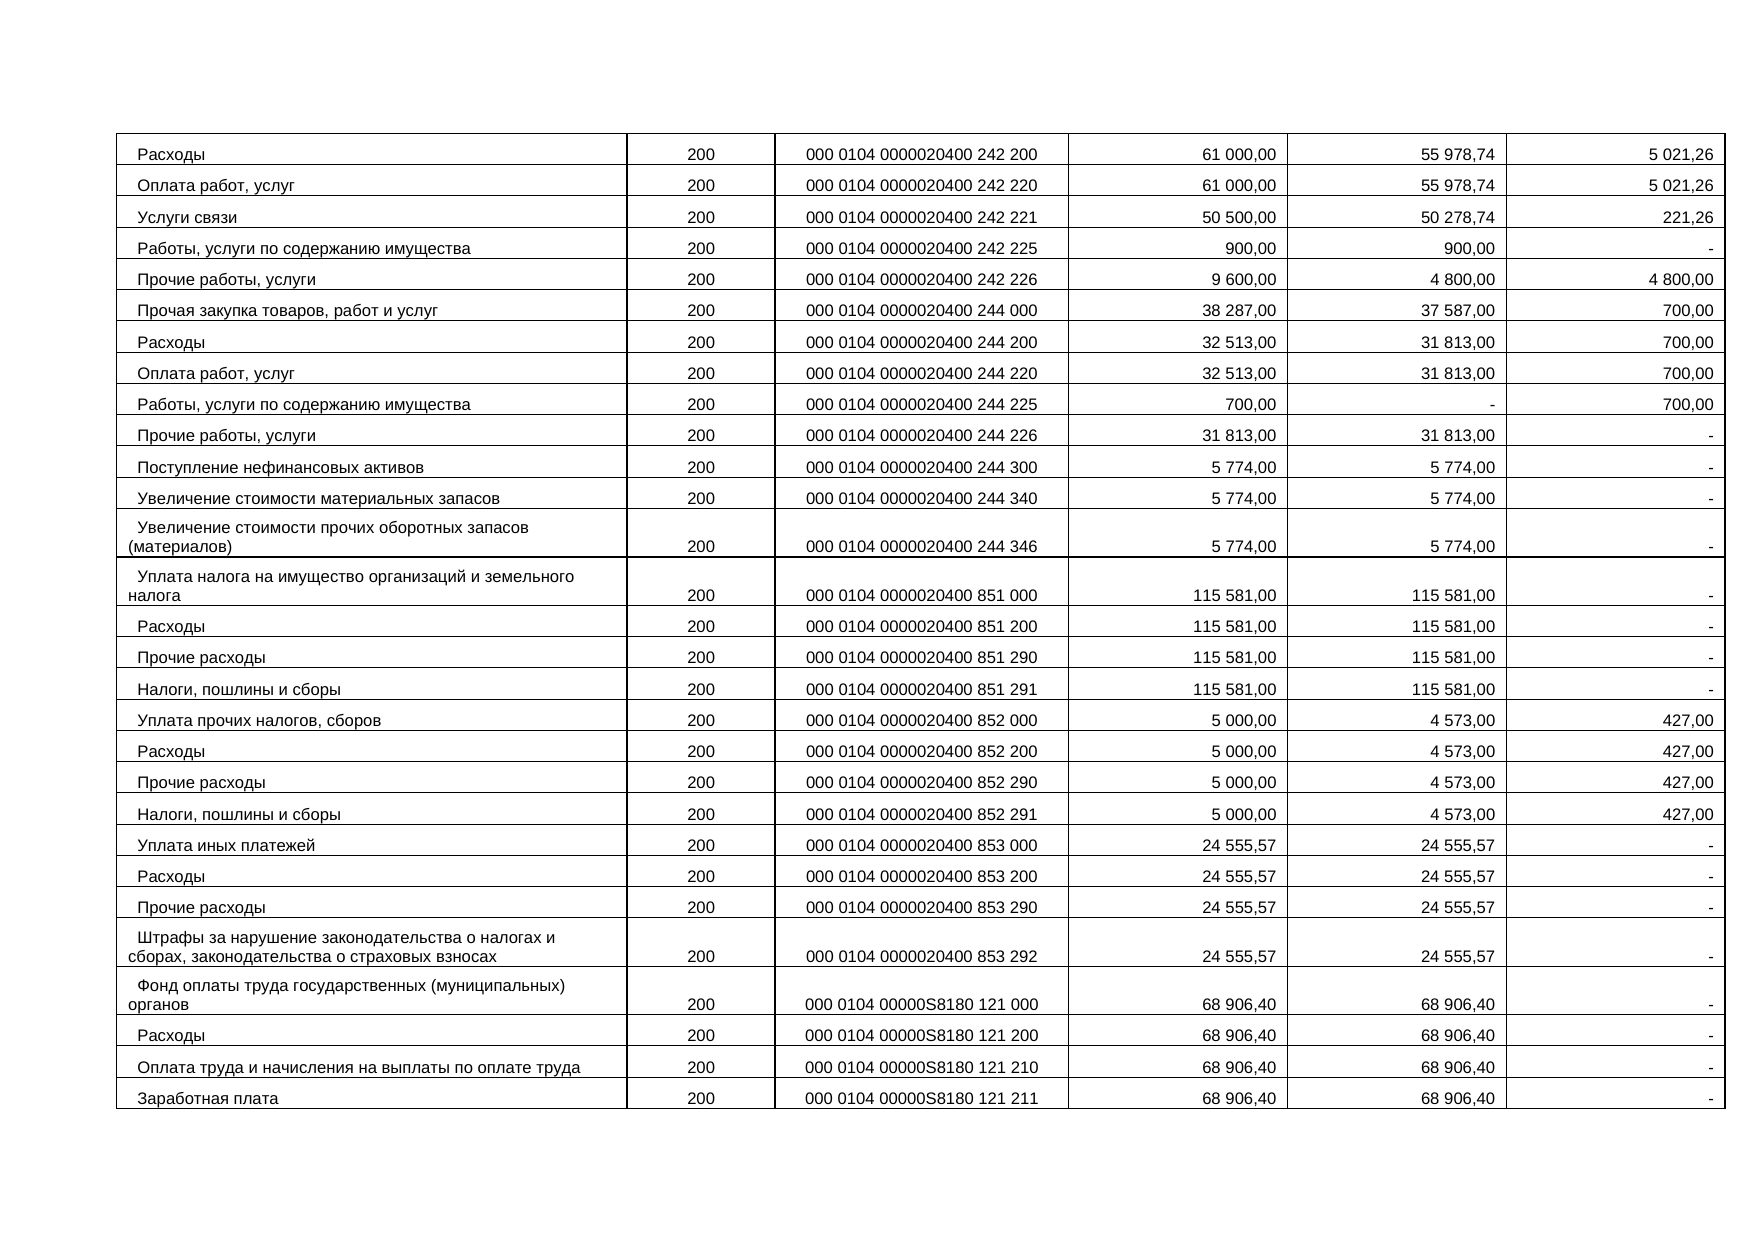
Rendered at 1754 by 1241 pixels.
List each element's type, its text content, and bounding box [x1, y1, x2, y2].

table_cell 5 000,00 [1069, 700, 1287, 730]
table_cell 000 0104 0000020400 852 200 [776, 731, 1068, 761]
table_cell 115 581,00 [1288, 558, 1506, 605]
table_cell 000 0104 0000020400 851 000 [776, 558, 1068, 605]
table_cell 000 0104 0000020400 244 346 [776, 509, 1068, 556]
table_cell Расходы [117, 606, 626, 636]
table_cell 200 [628, 967, 774, 1014]
table_cell 24 555,57 [1288, 856, 1506, 886]
table_cell Оплата работ, услуг [117, 165, 626, 195]
table_cell 4 573,00 [1288, 731, 1506, 761]
table_cell Прочие работы, услуги [117, 415, 626, 445]
table_cell 55 978,74 [1288, 165, 1506, 195]
table_cell - [1507, 825, 1724, 855]
table_cell 38 287,00 [1069, 290, 1287, 320]
table_cell 5 774,00 [1288, 446, 1506, 477]
table_cell - [1507, 509, 1724, 556]
table_cell 200 [628, 134, 774, 164]
table_cell 24 555,57 [1288, 887, 1506, 917]
table_cell 68 906,40 [1288, 1015, 1506, 1045]
table_cell 200 [628, 259, 774, 289]
table_cell 427,00 [1507, 762, 1724, 792]
table_cell Расходы [117, 856, 626, 886]
table_cell 200 [628, 196, 774, 227]
table_cell 200 [628, 1078, 774, 1108]
table_cell Расходы [117, 731, 626, 761]
table_cell 200 [628, 509, 774, 556]
table_cell Работы, услуги по содержанию имущества [117, 384, 626, 414]
table_cell - [1507, 1046, 1724, 1077]
table_cell 200 [628, 446, 774, 477]
table_cell 24 555,57 [1069, 887, 1287, 917]
table_cell Оплата труда и начисления на выплаты по оплате труда [117, 1046, 626, 1077]
table_cell 31 813,00 [1288, 415, 1506, 445]
table_cell - [1507, 1078, 1724, 1108]
table_cell Работы, услуги по содержанию имущества [117, 228, 626, 258]
table_cell 000 0104 00000S8180 121 210 [776, 1046, 1068, 1077]
table_cell 200 [628, 606, 774, 636]
table_cell 200 [628, 290, 774, 320]
table_cell - [1507, 967, 1724, 1014]
table_cell Прочие расходы [117, 762, 626, 792]
table_cell 000 0104 0000020400 244 226 [776, 415, 1068, 445]
table_cell Налоги, пошлины и сборы [117, 668, 626, 698]
table_cell 000 0104 0000020400 244 340 [776, 478, 1068, 508]
table_cell Прочая закупка товаров, работ и услуг [117, 290, 626, 320]
table_cell 000 0104 0000020400 244 000 [776, 290, 1068, 320]
table_cell 115 581,00 [1069, 637, 1287, 667]
table_cell 200 [628, 384, 774, 414]
table_cell 427,00 [1507, 793, 1724, 823]
table_cell 427,00 [1507, 700, 1724, 730]
table_cell 50 278,74 [1288, 196, 1506, 227]
table_cell 24 555,57 [1069, 918, 1287, 966]
table_cell 200 [628, 825, 774, 855]
table_cell 900,00 [1069, 228, 1287, 258]
table_cell 5 774,00 [1069, 478, 1287, 508]
table_cell 200 [628, 856, 774, 886]
table_cell - [1507, 478, 1724, 508]
table_cell 4 573,00 [1288, 700, 1506, 730]
table_cell 24 555,57 [1069, 825, 1287, 855]
table_cell 5 774,00 [1069, 446, 1287, 477]
table_cell - [1507, 887, 1724, 917]
table_cell - [1507, 637, 1724, 667]
table_cell 200 [628, 321, 774, 352]
table_cell 55 978,74 [1288, 134, 1506, 164]
table_cell 50 500,00 [1069, 196, 1287, 227]
table_cell - [1507, 446, 1724, 477]
table_cell 221,26 [1507, 196, 1724, 227]
table_cell 200 [628, 762, 774, 792]
table_cell 68 906,40 [1288, 1046, 1506, 1077]
table_cell 000 0104 0000020400 242 220 [776, 165, 1068, 195]
table_cell 115 581,00 [1069, 606, 1287, 636]
table_cell 000 0104 0000020400 244 200 [776, 321, 1068, 352]
table_cell 000 0104 0000020400 852 291 [776, 793, 1068, 823]
table_cell 4 573,00 [1288, 793, 1506, 823]
table_cell 32 513,00 [1069, 353, 1287, 383]
table_cell - [1507, 415, 1724, 445]
table_cell 000 0104 00000S8180 121 000 [776, 967, 1068, 1014]
table_cell Уплата прочих налогов, сборов [117, 700, 626, 730]
table_cell 4 573,00 [1288, 762, 1506, 792]
table_cell 200 [628, 793, 774, 823]
table_cell 000 0104 0000020400 242 226 [776, 259, 1068, 289]
table_cell 5 021,26 [1507, 134, 1724, 164]
table_cell Прочие расходы [117, 887, 626, 917]
table_cell 68 906,40 [1069, 1078, 1287, 1108]
table_cell 200 [628, 637, 774, 667]
table_cell 200 [628, 165, 774, 195]
table_cell 000 0104 0000020400 851 290 [776, 637, 1068, 667]
table_cell 200 [628, 700, 774, 730]
table_cell 200 [628, 1046, 774, 1077]
table_cell 68 906,40 [1069, 967, 1287, 1014]
table_cell Заработная плата [117, 1078, 626, 1108]
table_cell Увеличение стоимости материальных запасов [117, 478, 626, 508]
table_cell 115 581,00 [1288, 668, 1506, 698]
table_cell 5 000,00 [1069, 762, 1287, 792]
table_cell 000 0104 0000020400 853 200 [776, 856, 1068, 886]
table_cell 32 513,00 [1069, 321, 1287, 352]
table_cell 31 813,00 [1069, 415, 1287, 445]
table_cell - [1507, 558, 1724, 605]
table_cell 200 [628, 228, 774, 258]
table_cell Расходы [117, 1015, 626, 1045]
table_cell 427,00 [1507, 731, 1724, 761]
table_cell Налоги, пошлины и сборы [117, 793, 626, 823]
table_cell 68 906,40 [1069, 1046, 1287, 1077]
table_cell Штрафы за нарушение законодательства о налогах и сборах, законодательства о страховых взносах [117, 918, 626, 966]
table_cell 5 000,00 [1069, 793, 1287, 823]
table_cell Услуги связи [117, 196, 626, 227]
table_cell 68 906,40 [1288, 967, 1506, 1014]
table_cell 200 [628, 478, 774, 508]
table_cell 24 555,57 [1069, 856, 1287, 886]
table_cell Расходы [117, 321, 626, 352]
table_cell 9 600,00 [1069, 259, 1287, 289]
table_cell 24 555,57 [1288, 825, 1506, 855]
table_cell 200 [628, 558, 774, 605]
table_cell Прочие работы, услуги [117, 259, 626, 289]
table_cell 68 906,40 [1288, 1078, 1506, 1108]
table_cell Фонд оплаты труда государственных (муниципальных) органов [117, 967, 626, 1014]
table_cell - [1507, 918, 1724, 966]
table_cell 000 0104 0000020400 851 200 [776, 606, 1068, 636]
table_cell 5 774,00 [1069, 509, 1287, 556]
table_cell 5 000,00 [1069, 731, 1287, 761]
table_cell - [1507, 228, 1724, 258]
table_cell 200 [628, 918, 774, 966]
table_cell 000 0104 00000S8180 121 200 [776, 1015, 1068, 1045]
table_cell 000 0104 0000020400 853 000 [776, 825, 1068, 855]
table_cell Увеличение стоимости прочих оборотных запасов (материалов) [117, 509, 626, 556]
table_cell Поступление нефинансовых активов [117, 446, 626, 477]
table_cell 4 800,00 [1507, 259, 1724, 289]
table_cell 5 774,00 [1288, 509, 1506, 556]
table_cell 115 581,00 [1288, 637, 1506, 667]
table_cell - [1507, 1015, 1724, 1045]
table_cell 000 0104 0000020400 853 292 [776, 918, 1068, 966]
table_cell Расходы [117, 134, 626, 164]
table_cell 200 [628, 887, 774, 917]
table_cell 700,00 [1069, 384, 1287, 414]
table_cell 000 0104 0000020400 244 220 [776, 353, 1068, 383]
table_cell 000 0104 0000020400 242 221 [776, 196, 1068, 227]
table_cell 700,00 [1507, 353, 1724, 383]
table_cell 4 800,00 [1288, 259, 1506, 289]
table_cell 000 0104 0000020400 851 291 [776, 668, 1068, 698]
table_cell 31 813,00 [1288, 353, 1506, 383]
table_cell 200 [628, 1015, 774, 1045]
table_cell 700,00 [1507, 384, 1724, 414]
table_cell 37 587,00 [1288, 290, 1506, 320]
table_cell 700,00 [1507, 321, 1724, 352]
table_cell - [1507, 856, 1724, 886]
table_cell 68 906,40 [1069, 1015, 1287, 1045]
table_cell Прочие расходы [117, 637, 626, 667]
table_cell 5 021,26 [1507, 165, 1724, 195]
table_cell 61 000,00 [1069, 134, 1287, 164]
table_cell 200 [628, 353, 774, 383]
table_cell 200 [628, 731, 774, 761]
table_cell 000 0104 0000020400 242 200 [776, 134, 1068, 164]
table_cell - [1507, 606, 1724, 636]
table_cell 000 0104 0000020400 853 290 [776, 887, 1068, 917]
table_cell 200 [628, 415, 774, 445]
table_cell 000 0104 00000S8180 121 211 [776, 1078, 1068, 1108]
table_cell Уплата иных платежей [117, 825, 626, 855]
table_cell 31 813,00 [1288, 321, 1506, 352]
table_cell 115 581,00 [1069, 668, 1287, 698]
table_cell 700,00 [1507, 290, 1724, 320]
table_cell 000 0104 0000020400 242 225 [776, 228, 1068, 258]
table_cell 000 0104 0000020400 244 300 [776, 446, 1068, 477]
table_cell 000 0104 0000020400 852 000 [776, 700, 1068, 730]
table_cell 200 [628, 668, 774, 698]
table_cell - [1288, 384, 1506, 414]
table_cell 115 581,00 [1288, 606, 1506, 636]
table_cell Оплата работ, услуг [117, 353, 626, 383]
table_cell 000 0104 0000020400 244 225 [776, 384, 1068, 414]
table_cell Уплата налога на имущество организаций и земельного налога [117, 558, 626, 605]
table_cell 5 774,00 [1288, 478, 1506, 508]
table_cell 900,00 [1288, 228, 1506, 258]
table_cell 000 0104 0000020400 852 290 [776, 762, 1068, 792]
table_cell - [1507, 668, 1724, 698]
table_cell 24 555,57 [1288, 918, 1506, 966]
table_cell 61 000,00 [1069, 165, 1287, 195]
table_cell 115 581,00 [1069, 558, 1287, 605]
